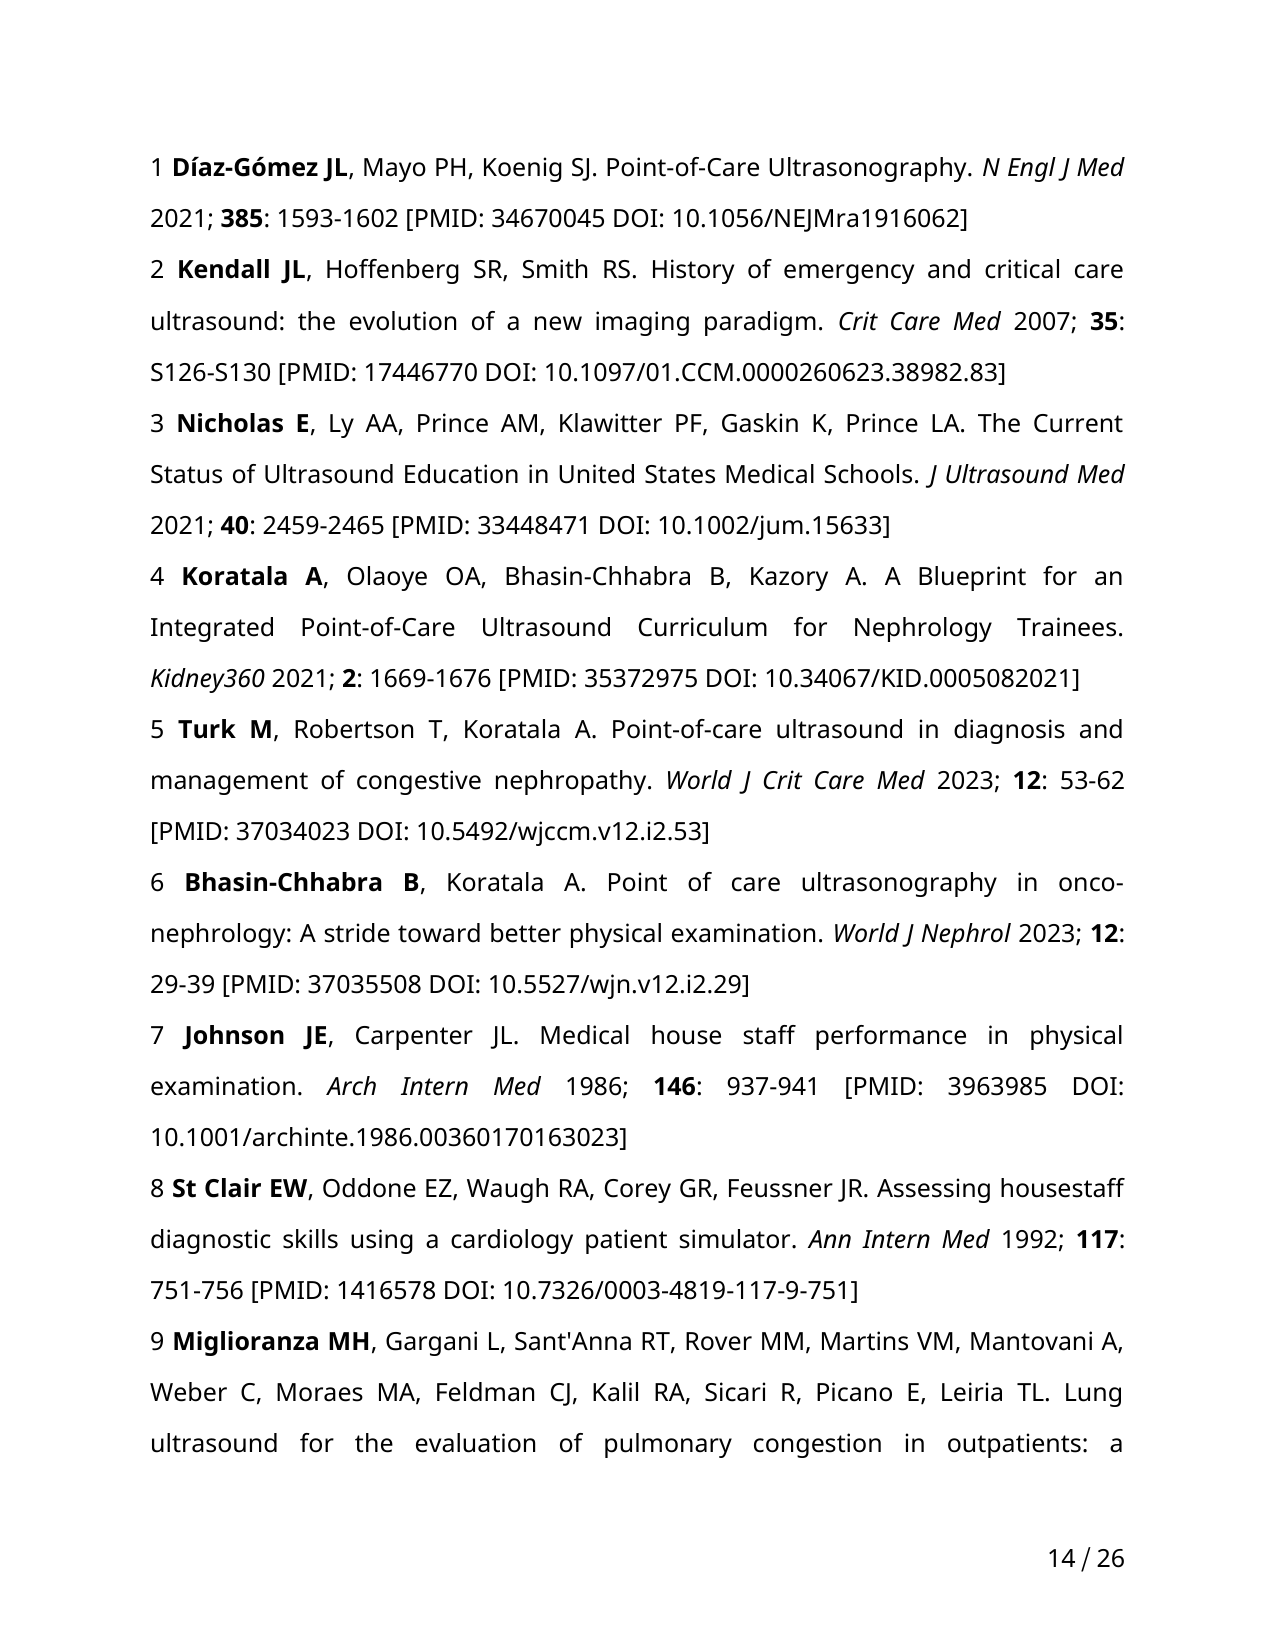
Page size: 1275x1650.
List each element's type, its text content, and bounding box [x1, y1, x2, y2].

text 6 Bhasin-Chhabra B, Koratala A. Point of care ultrasonography in onco-nephrology: A stride toward better physical examination. World J Nephrol 2023; 12: 29-39 [PMID: 37035508 DOI: 10.5527/wjn.v12.i2.29] [150, 864, 1125, 1001]
text 7 Johnson JE, Carpenter JL. Medical house staff performance in physical examination. Arch Intern Med 1986; 146: 937-941 [PMID: 3963985 DOI: 10.1001/archinte.1986.00360170163023] [150, 1018, 1125, 1154]
text 5 Turk M, Robertson T, Koratala A. Point-of-care ultrasound in diagnosis and management of congestive nephropathy. World J Crit Care Med 2023; 12: 53-62 [PMID: 37034023 DOI: 10.5492/wjccm.v12.i2.53] [150, 711, 1125, 848]
text 1 Díaz-Gómez JL, Mayo PH, Koenig SJ. Point-of-Care Ultrasonography. N Engl J Med 2021; 385: 1593-1602 [PMID: 34670045 DOI: 10.1056/NEJMra1916062] [150, 150, 1125, 235]
text 2 Kendall JL, Hoffenberg SR, Smith RS. History of emergency and critical care ultrasound: the evolution of a new imaging paradigm. Crit Care Med 2007; 35: S126-S130 [PMID: 17446770 DOI: 10.1097/01.CCM.0000260623.38982.83] [150, 252, 1125, 388]
text 8 St Clair EW, Oddone EZ, Waugh RA, Corey GR, Feussner JR. Assessing housestaff diagnostic skills using a cardiology patient simulator. Ann Intern Med 1992; 117: 751-756 [PMID: 1416578 DOI: 10.7326/0003-4819-117-9-751] [150, 1171, 1125, 1307]
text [150, 1324, 1125, 1460]
text 4 Koratala A, Olaoye OA, Bhasin-Chhabra B, Kazory A. A Blueprint for an Integrated Point-of-Care Ultrasound Curriculum for Nephrology Trainees. Kidney360 2021; 2: 1669-1676 [PMID: 35372975 DOI: 10.34067/KID.0005082021] [150, 558, 1125, 694]
text 3 Nicholas E, Ly AA, Prince AM, Klawitter PF, Gaskin K, Prince LA. The Current Status of Ultrasound Education in United States Medical Schools. J Ultrasound Med 2021; 40: 2459-2465 [PMID: 33448471 DOI: 10.1002/jum.15633] [150, 405, 1125, 541]
